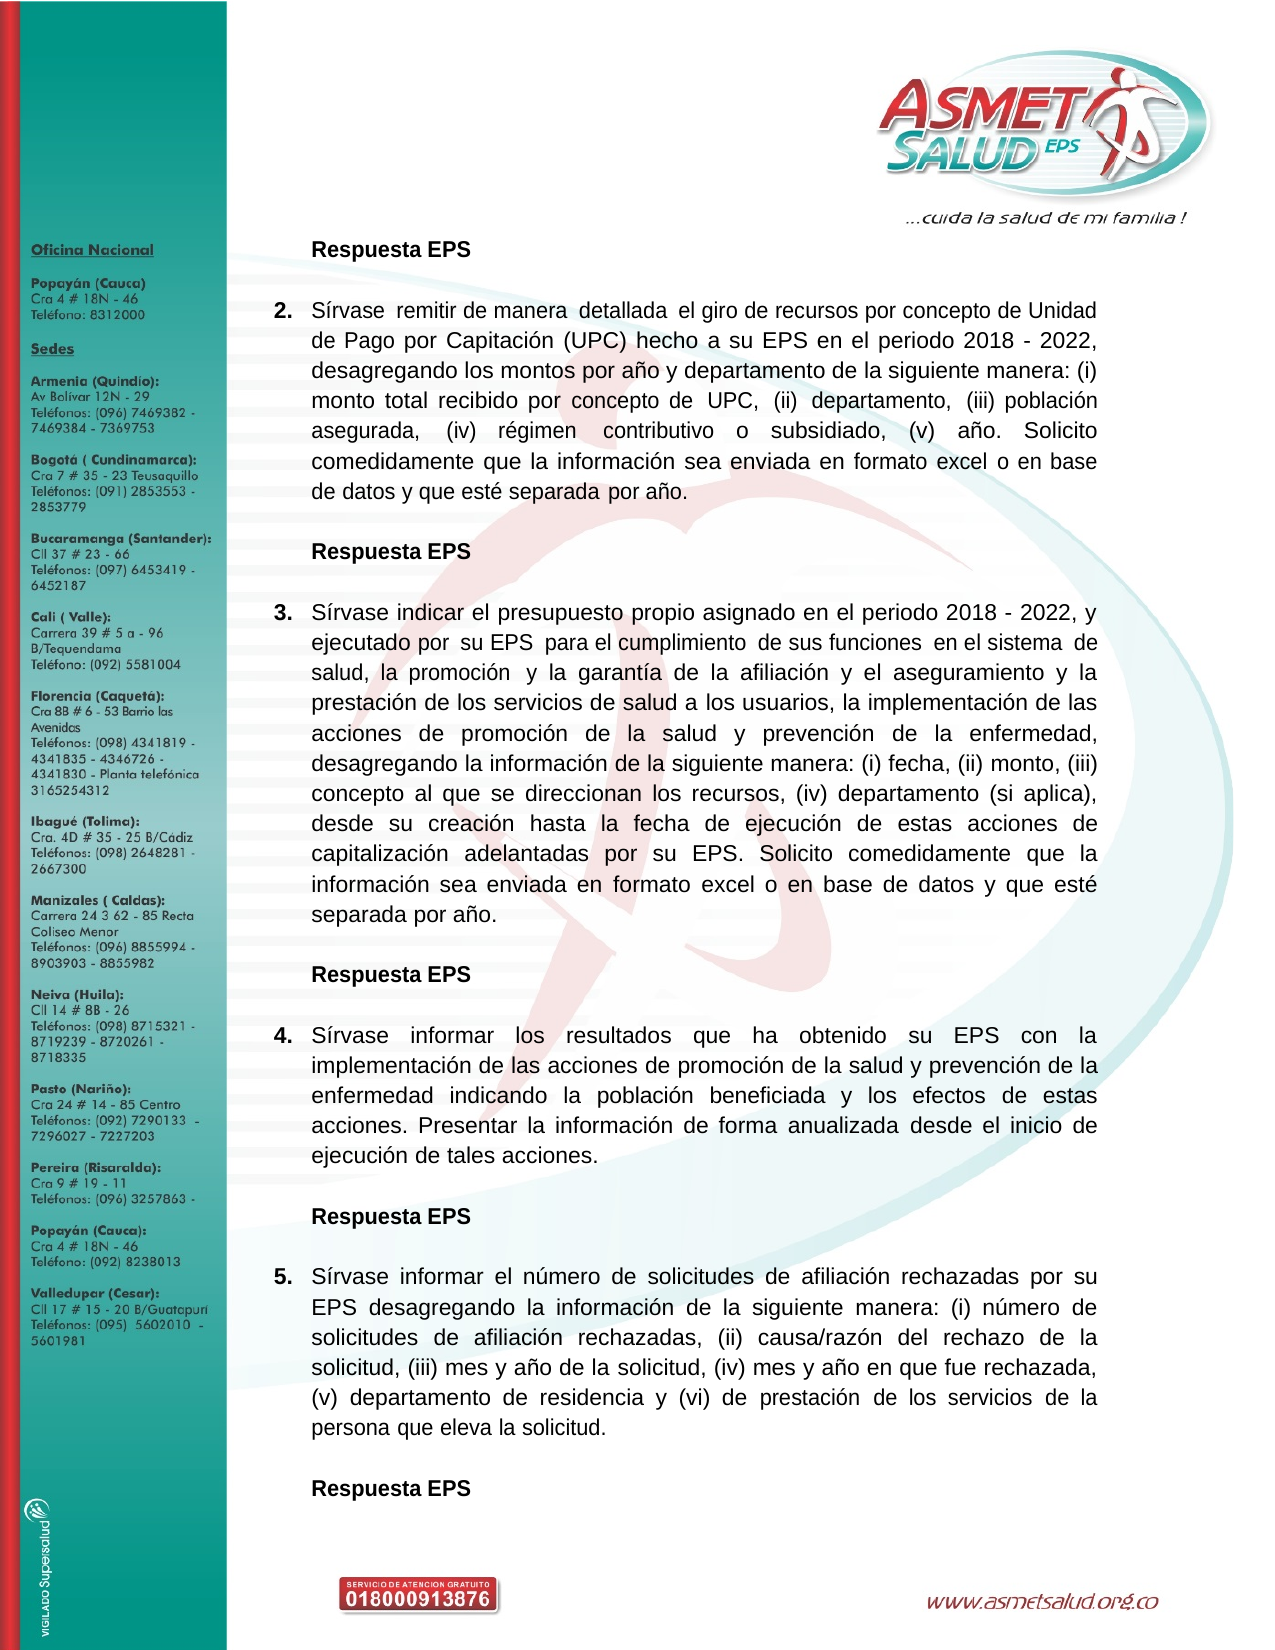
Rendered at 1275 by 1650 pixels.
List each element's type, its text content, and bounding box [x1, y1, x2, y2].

list Respuesta EPS [311, 1203, 1098, 1229]
list Respuesta EPS [311, 236, 1098, 263]
list Sírvase indicar el presupuesto propio asignado en el periodo 2018 - 2022, y ejecutado por su EPS para el cumplimiento de sus funciones en el sistema de salud, la promoción y la garantía de la afiliación y el aseguramiento y la prestación de los servicios de salud a los usuarios, la implementación de las acciones de promoción de la salud y prevención de la enfermedad, desagregando la información de la siguiente manera: (i) fecha, (ii) monto, (iii) concepto al que se direccionan los recursos, (iv) departamento (si aplica), desde su creación hasta la fecha de ejecución de estas acciones de capitalización adelantadas por su EPS. Solicito comedidamente que la información sea enviada en formato excel o en base de datos y que esté separada por año. [274, 599, 1098, 927]
list Sírvase informar los resultados que ha obtenido su EPS con la implementación de las acciones de promoción de la salud y prevención de la enfermedad indicando la población beneficiada y los efectos de estas acciones. Presentar la información de forma anualizada desde el inicio de ejecución de tales acciones. [274, 1022, 1098, 1169]
list Respuesta EPS [311, 961, 1098, 988]
list Sírvase remitir de manera detallada el giro de recursos por concepto de Unidad de Pago por Capitación (UPC) hecho a su EPS en el periodo 2018 - 2022, desagregando los montos por año y departamento de la siguiente manera: (i) monto total recibido por concepto de UPC, (ii) departamento, (iii) población asegurada, (iv) régimen contributivo o subsidiado, (v) año. Solicito comedidamente que la información sea enviada en formato excel o en base de datos y que esté separada por año. [274, 297, 1098, 504]
list Sírvase informar el número de solicitudes de afiliación rechazadas por su EPS desagregando la información de la siguiente manera: (i) número de solicitudes de afiliación rechazadas, (ii) causa/razón del rechazo de la solicitud, (iii) mes y año de la solicitud, (iv) mes y año en que fue rechazada, (v) departamento de residencia y (vi) de prestación de los servicios de la persona que eleva la solicitud. [274, 1263, 1098, 1441]
list Respuesta EPS [311, 538, 1098, 565]
picture [0, 1, 1234, 1650]
list Respuesta EPS [311, 1475, 1098, 1501]
